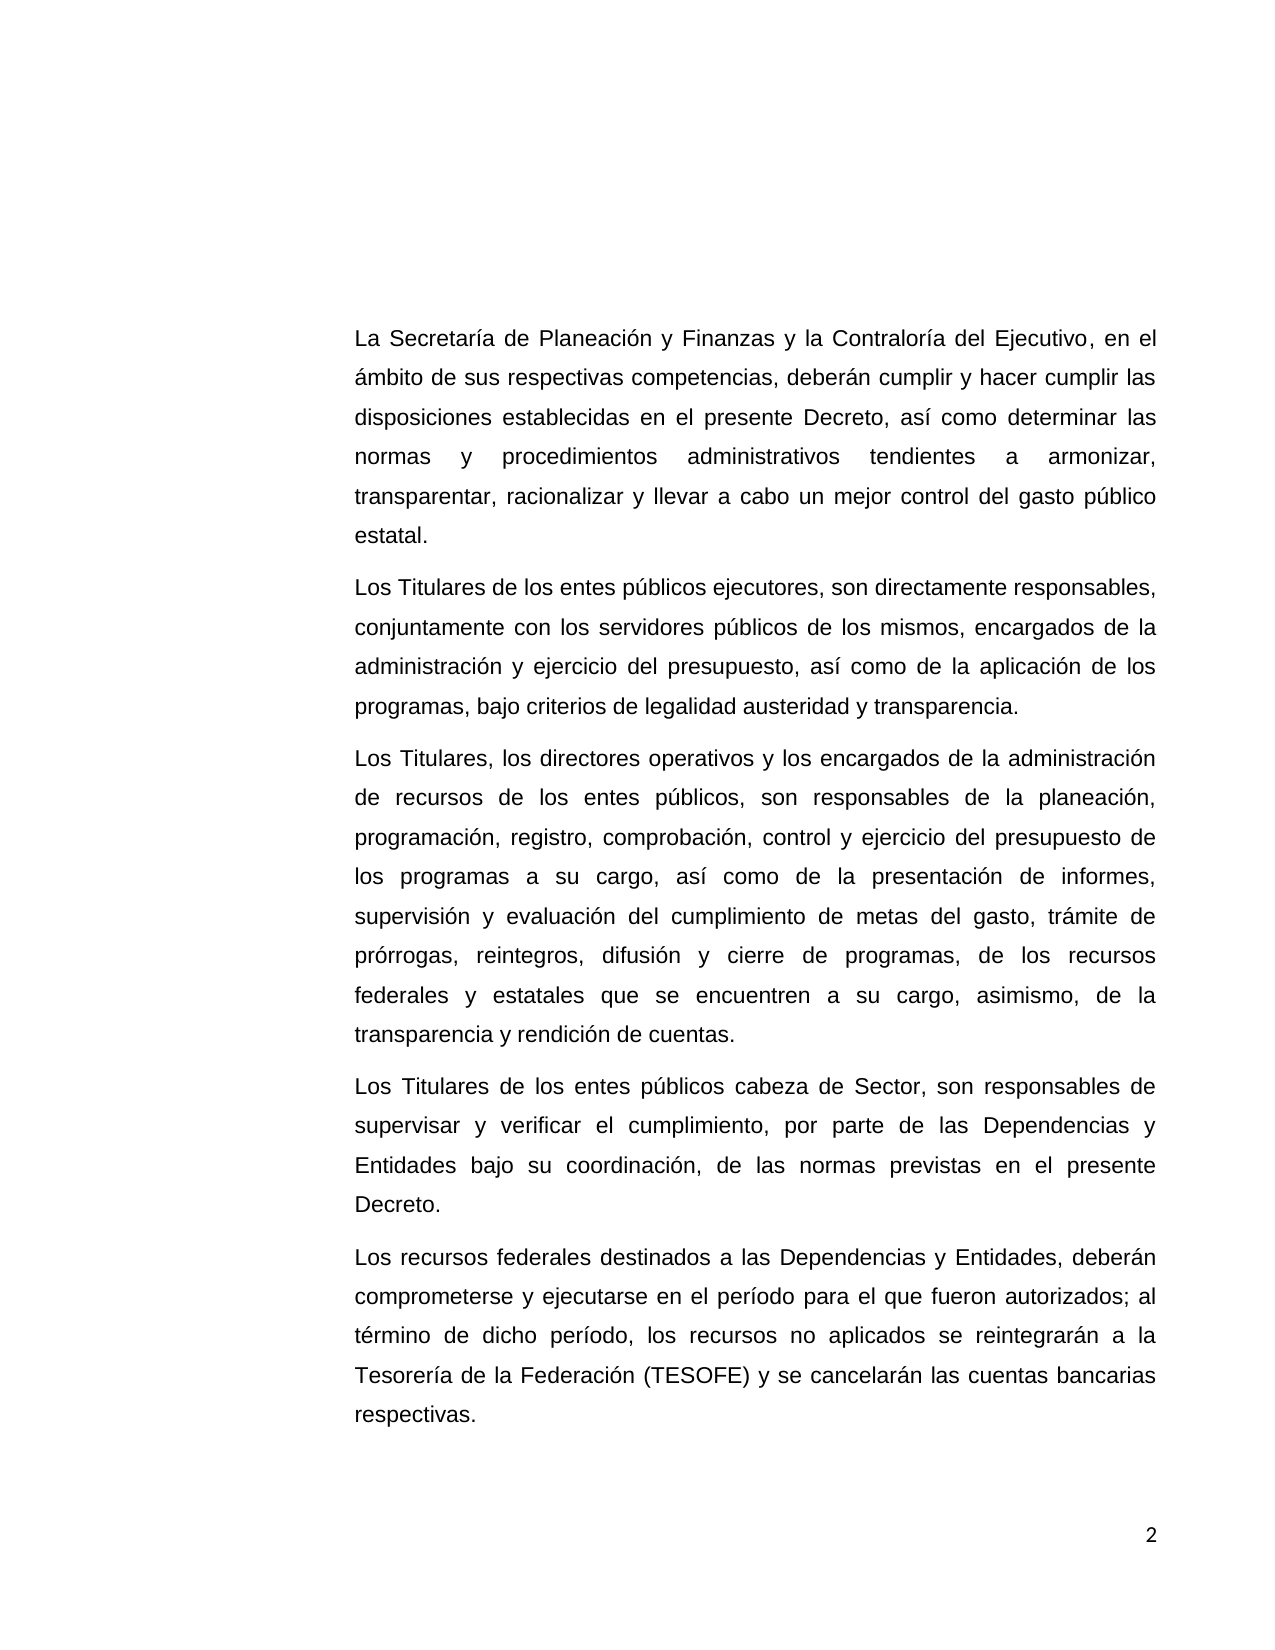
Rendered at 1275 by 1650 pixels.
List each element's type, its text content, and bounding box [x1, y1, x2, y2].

text Los Titulares de los entes públicos cabeza de Sector, son responsables de supervisar y verificar el cumplimiento, por parte de las Dependencias y Entidades bajo su coordinación, de las normas previstas en el presente Decreto. [354, 1073, 1157, 1218]
text Los Titulares, los directores operativos y los encargados de la administración de recursos de los entes públicos, son responsables de la planeación, programación, registro, comprobación, control y ejercicio del presupuesto de los programas a su cargo, así como de la presentación de informes, supervisión y evaluación del cumplimiento de metas del gasto, trámite de prórrogas, reintegros, difusión y cierre de programas, de los recursos federales y estatales que se encuentren a su cargo, asimismo, de la transparencia y rendición de cuentas. [354, 745, 1157, 1047]
text Los Titulares de los entes públicos ejecutores, son directamente responsables, conjuntamente con los servidores públicos de los mismos, encargados de la administración y ejercicio del presupuesto, así como de la aplicación de los programas, bajo criterios de legalidad austeridad y transparencia. [354, 574, 1157, 719]
text Los recursos federales destinados a las Dependencias y Entidades, deberán comprometerse y ejecutarse en el período para el que fueron autorizados; al término de dicho período, los recursos no aplicados se reintegrarán a la Tesorería de la Federación (TESOFE) y se cancelarán las cuentas bancarias respectivas. [354, 1243, 1157, 1428]
text La Secretaría de Planeación y Finanzas y la Contraloría del Ejecutivo, en el ámbito de sus respectivas competencias, deberán cumplir y hacer cumplir las disposiciones establecidas en el presente Decreto, así como determinar las normas y procedimientos administrativos tendientes a armonizar, transparentar, racionalizar y llevar a cabo un mejor control del gasto público estatal. [354, 325, 1157, 549]
